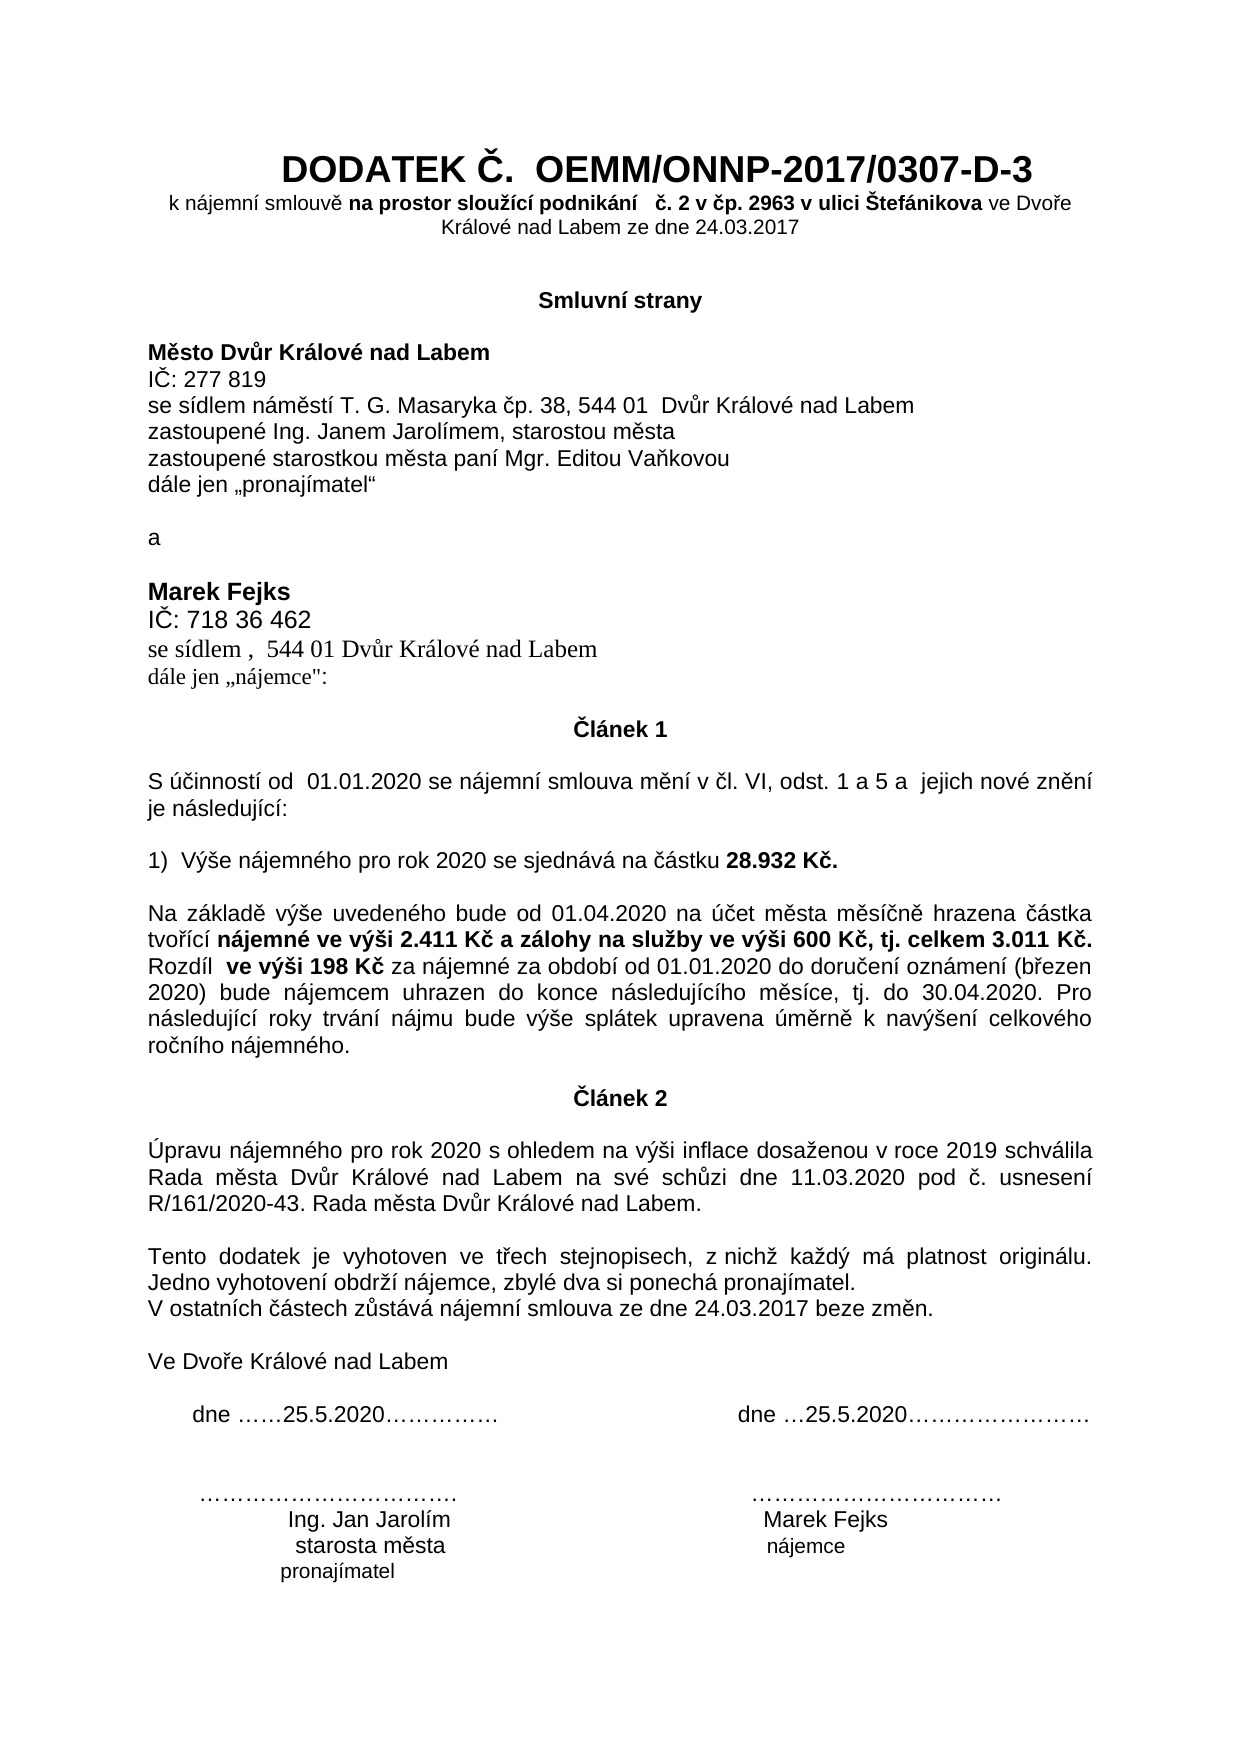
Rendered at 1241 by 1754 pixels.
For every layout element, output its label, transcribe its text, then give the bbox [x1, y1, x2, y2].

text pronajímatel [148, 1559, 1093, 1583]
text k nájemní smlouvě na prostor sloužící podnikání č. 2 v čp. 2963 v ulici Štefánikova ve Dvoře Králové nad Labem ze dne 24.03.2017 [148, 191, 1093, 239]
text V ostatních částech zůstává nájemní smlouva ze dne 24.03.2017 beze změn. [148, 1295, 1093, 1322]
text IČ: 718 36 462 [148, 605, 1093, 634]
text dne ……25.5.2020…………… dne …25.5.2020…………………… [148, 1401, 1093, 1427]
text Článek 1 [148, 716, 1093, 742]
text ……………………………. …………………………… [148, 1480, 1093, 1506]
text S účinností od 01.01.2020 se nájemní smlouva mění v čl. VI, odst. 1 a 5 a jejich nové znění je následující: [148, 768, 1093, 821]
text se sídlem náměstí T. G. Masaryka čp. 38, 544 01 Dvůr Králové nad Labem [148, 392, 1093, 418]
text Ing. Jan Jarolím Marek Fejks [148, 1506, 1093, 1532]
text Marek Fejks [148, 576, 1093, 605]
text zastoupené Ing. Janem Jarolímem, starostou města [148, 418, 1093, 445]
text dále jen „nájemce": [148, 663, 1093, 689]
text Tento dodatek je vyhotoven ve třech stejnopisech, z nichž každý má platnost originálu. Jedno vyhotovení obdrží nájemce, zbylé dva si ponechá pronajímatel. [148, 1243, 1093, 1295]
text Na základě výše uvedeného bude od 01.04.2020 na účet města měsíčně hrazena částka tvořící nájemné ve výši 2.411 Kč a zálohy na služby ve výši 600 Kč, tj. celkem 3.011 Kč. Rozdíl ve výši 198 Kč za nájemné za období od 01.01.2020 do doručení oznámení (březen 2020) bude nájemcem uhrazen do konce následujícího měsíce, tj. do 30.04.2020. Pro následující roky trvání nájmu bude výše splátek upravena úměrně k navýšení celkového ročního nájemného. [148, 900, 1093, 1058]
text zastoupené starostkou města paní Mgr. Editou Vaňkovou [148, 445, 1093, 471]
text dále jen „pronajímatel“ [148, 471, 1093, 497]
text IČ: 277 819 [148, 366, 1093, 392]
title DoDATEK č. OEMM/ONNP-2017/0307-D-3 [148, 148, 1093, 191]
text Ve Dvoře Králové nad Labem [148, 1348, 1093, 1374]
text Město Dvůr Králové nad Labem [148, 339, 1093, 366]
text a [148, 524, 1093, 550]
text Smluvní strany [148, 287, 1093, 313]
text se sídlem , 544 01 Dvůr Králové nad Labem [148, 634, 1093, 663]
text starosta města nájemce [148, 1532, 1093, 1559]
text Článek 2 [148, 1084, 1093, 1111]
text Úpravu nájemného pro rok 2020 s ohledem na výši inflace dosaženou v roce 2019 schválila Rada města Dvůr Králové nad Labem na své schůzi dne 11.03.2020 pod č. usnesení R/161/2020-43. Rada města Dvůr Králové nad Labem. [148, 1137, 1093, 1216]
text 1) Výše nájemného pro rok 2020 se sjednává na částku 28.932 Kč. [148, 847, 1093, 874]
